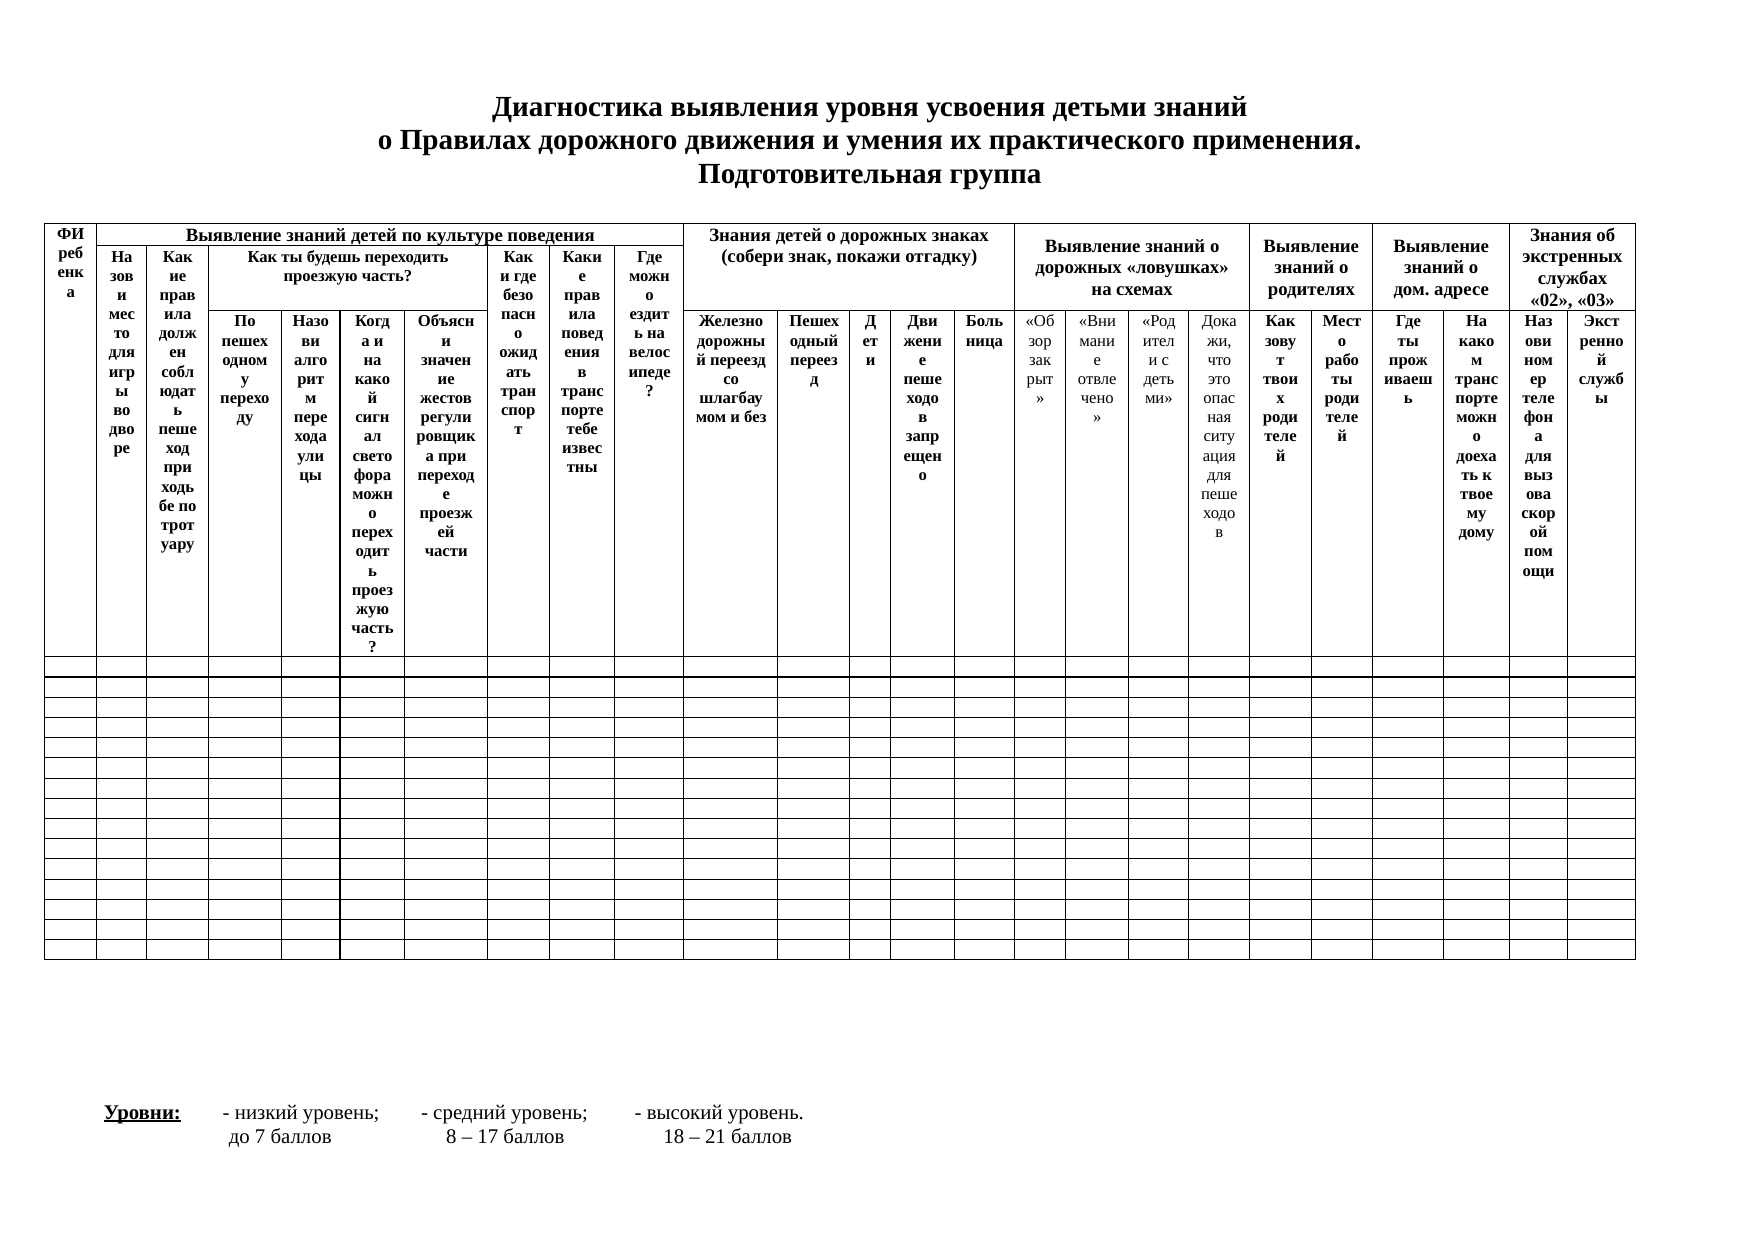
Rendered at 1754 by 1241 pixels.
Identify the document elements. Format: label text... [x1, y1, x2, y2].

table_cell [1312, 940, 1372, 959]
table_cell [282, 920, 339, 939]
table_cell [1189, 819, 1249, 838]
table_cell [209, 839, 281, 858]
table_cell [1015, 880, 1065, 899]
table_cell [97, 718, 146, 737]
table_cell [405, 698, 487, 717]
table_cell [955, 758, 1014, 777]
table_cell [97, 758, 146, 777]
table_cell [1015, 900, 1065, 919]
table_cell [341, 940, 404, 959]
table_cell [147, 859, 208, 878]
table_cell [891, 738, 954, 757]
table_header Выявление знаний детей по культуре поведения [97, 224, 683, 245]
table_cell [891, 758, 954, 777]
table_cell [488, 779, 549, 798]
table_cell [850, 900, 890, 919]
table_cell [684, 738, 777, 757]
table_cell [1189, 799, 1249, 818]
table_cell [97, 819, 146, 838]
table_cell [1312, 758, 1372, 777]
table_header Выявление знаний о дорожных «ловушках» на схемах [1015, 224, 1249, 310]
table_cell [850, 920, 890, 939]
table_cell Когда и на какой сигнал светофора можно переходить проезжую часть? [341, 311, 404, 656]
table_cell [209, 678, 281, 697]
table_cell [1129, 839, 1188, 858]
table_cell [97, 698, 146, 717]
table_cell [850, 657, 890, 676]
table_cell [341, 678, 404, 697]
table_cell [405, 839, 487, 858]
table_cell [850, 839, 890, 858]
table_cell Как ты будешь переходить проезжую часть? [209, 246, 487, 310]
table_cell [147, 758, 208, 777]
table_cell [615, 758, 683, 777]
table_cell [405, 799, 487, 818]
table_cell [615, 859, 683, 878]
table_cell [684, 839, 777, 858]
table_cell [341, 880, 404, 899]
table_cell [1189, 758, 1249, 777]
table_cell [209, 657, 281, 676]
table_cell [1066, 678, 1128, 697]
table_cell [488, 698, 549, 717]
table_cell [1373, 799, 1443, 818]
table_cell [405, 779, 487, 798]
table_cell [684, 819, 777, 838]
table_cell [684, 859, 777, 878]
table_cell [550, 920, 614, 939]
table_cell [615, 900, 683, 919]
table_cell [341, 839, 404, 858]
table_cell [955, 799, 1014, 818]
table_cell [850, 859, 890, 878]
table_cell [1444, 920, 1509, 939]
table_cell [1015, 779, 1065, 798]
table_cell [778, 678, 849, 697]
table_cell [1312, 698, 1372, 717]
table_cell [1189, 920, 1249, 939]
table_cell [282, 698, 339, 717]
table_cell [1373, 738, 1443, 757]
table_cell [488, 920, 549, 939]
table_cell [341, 698, 404, 717]
text Уровни: - низкий уровень; - средний уровень; - высокий уровень. [103, 1099, 1636, 1124]
table_cell [1129, 940, 1188, 959]
table_cell [1373, 940, 1443, 959]
table_cell [1373, 779, 1443, 798]
table_cell [1129, 738, 1188, 757]
table_cell [1444, 698, 1509, 717]
table_cell Какие правила поведения в транспорте тебе известны [550, 246, 614, 656]
table_cell [1373, 758, 1443, 777]
table_cell [1444, 718, 1509, 737]
table_cell [97, 859, 146, 878]
table_cell [405, 718, 487, 737]
table_cell [1568, 718, 1635, 737]
table_cell [1189, 880, 1249, 899]
table_cell [45, 900, 96, 919]
table_cell [1568, 859, 1635, 878]
table_cell [955, 738, 1014, 757]
table_cell [45, 718, 96, 737]
table_cell [778, 920, 849, 939]
table_cell [282, 738, 339, 757]
table_cell Докажи, что это опасная ситуация для пешеходов [1189, 311, 1249, 656]
table_cell [778, 738, 849, 757]
table_cell [1568, 758, 1635, 777]
table_cell [615, 678, 683, 697]
table_cell [209, 738, 281, 757]
table_cell [1189, 678, 1249, 697]
table_cell [1312, 819, 1372, 838]
table_cell [1373, 839, 1443, 858]
table_cell [1250, 758, 1311, 777]
table_cell [1312, 657, 1372, 676]
table_cell [1129, 779, 1188, 798]
table_cell [209, 920, 281, 939]
table_cell [282, 839, 339, 858]
table_cell [1189, 940, 1249, 959]
text о Правилах дорожного движения и умения их практического применения. [103, 122, 1636, 156]
table_cell [209, 859, 281, 878]
table_cell «Обзор закрыт» [1015, 311, 1065, 656]
table_cell [488, 799, 549, 818]
table_cell [1444, 758, 1509, 777]
table_cell [778, 819, 849, 838]
table_cell [778, 758, 849, 777]
table_cell [282, 678, 339, 697]
table_cell [45, 859, 96, 878]
table_cell [405, 657, 487, 676]
table_cell [209, 880, 281, 899]
table_cell [550, 859, 614, 878]
table_cell [1444, 779, 1509, 798]
table_cell [147, 880, 208, 899]
table_cell [209, 940, 281, 959]
table_cell [1510, 657, 1567, 676]
table_cell [209, 698, 281, 717]
table_cell [1568, 819, 1635, 838]
table_cell Пешеходный переезд [778, 311, 849, 656]
table_cell [147, 839, 208, 858]
table_cell [778, 799, 849, 818]
table_cell [684, 698, 777, 717]
table_cell [1510, 718, 1567, 737]
table_cell [1015, 718, 1065, 737]
table_cell [1015, 738, 1065, 757]
table_cell [97, 657, 146, 676]
table_cell [1066, 880, 1128, 899]
table_cell [1444, 657, 1509, 676]
table_cell [147, 678, 208, 697]
table_cell [282, 779, 339, 798]
table_cell [955, 678, 1014, 697]
table_cell [1189, 900, 1249, 919]
table_cell [1250, 718, 1311, 737]
table_cell [1066, 718, 1128, 737]
table_cell [45, 819, 96, 838]
table_cell [955, 940, 1014, 959]
table_cell [891, 940, 954, 959]
table_cell [1312, 920, 1372, 939]
table_cell [209, 900, 281, 919]
table_cell [341, 758, 404, 777]
table_cell [550, 698, 614, 717]
table_cell [550, 880, 614, 899]
table_cell [341, 920, 404, 939]
table_cell [1444, 678, 1509, 697]
table_cell [1189, 738, 1249, 757]
table_cell [850, 738, 890, 757]
table_cell [891, 839, 954, 858]
table_cell [1066, 920, 1128, 939]
table_cell [1373, 920, 1443, 939]
table_header Выявление знаний о родителях [1250, 224, 1372, 310]
table_cell Объясни значение жестов регулировщика при переходе проезжей части [405, 311, 487, 656]
table_cell [209, 758, 281, 777]
table_cell [1373, 678, 1443, 697]
table_cell [341, 799, 404, 818]
table_cell [1066, 900, 1128, 919]
table_cell [550, 819, 614, 838]
table_cell [891, 900, 954, 919]
table_cell [488, 900, 549, 919]
table_cell [1015, 940, 1065, 959]
table_cell [341, 779, 404, 798]
table_cell [341, 657, 404, 676]
table_cell [1510, 678, 1567, 697]
table_cell [850, 880, 890, 899]
table_cell [615, 940, 683, 959]
table_cell [1250, 779, 1311, 798]
table_cell [550, 678, 614, 697]
table_cell [955, 657, 1014, 676]
table_cell [282, 880, 339, 899]
table_cell [209, 718, 281, 737]
table_cell [45, 758, 96, 777]
table_cell [488, 819, 549, 838]
table_cell [147, 718, 208, 737]
table_cell [45, 880, 96, 899]
table_cell [97, 940, 146, 959]
table_cell [850, 940, 890, 959]
table_cell [778, 718, 849, 737]
table_cell [550, 779, 614, 798]
table_cell [1510, 900, 1567, 919]
table_cell [97, 900, 146, 919]
table_cell [955, 718, 1014, 737]
table_cell [615, 657, 683, 676]
table_cell [1189, 779, 1249, 798]
table_cell [1250, 657, 1311, 676]
table_cell [891, 880, 954, 899]
table_cell [97, 779, 146, 798]
table_cell [955, 819, 1014, 838]
table_cell [850, 819, 890, 838]
table_cell [45, 839, 96, 858]
table_cell [850, 698, 890, 717]
table_cell [1312, 718, 1372, 737]
table_cell [1510, 819, 1567, 838]
table_cell [684, 940, 777, 959]
table_cell [615, 880, 683, 899]
table_cell [1129, 698, 1188, 717]
table_cell [488, 678, 549, 697]
table_cell Назови алгоритм перехода улицы [282, 311, 339, 656]
table_cell [1189, 718, 1249, 737]
table_cell [147, 779, 208, 798]
table_cell [1250, 859, 1311, 878]
table_cell [955, 839, 1014, 858]
table_cell [550, 799, 614, 818]
table_cell [1444, 738, 1509, 757]
table_cell [1510, 940, 1567, 959]
table_cell [1510, 779, 1567, 798]
table_cell [550, 758, 614, 777]
table_cell [341, 819, 404, 838]
table_cell [550, 657, 614, 676]
table_cell [955, 779, 1014, 798]
table_cell На каком транспорте можно доехать к твоему дому [1444, 311, 1509, 656]
table_cell [1066, 779, 1128, 798]
table_cell Как зовут твоих родителей [1250, 311, 1311, 656]
table_cell [405, 880, 487, 899]
table_header Знания детей о дорожных знаках (собери знак, покажи отгадку) [684, 224, 1014, 310]
table_cell [1066, 698, 1128, 717]
table_cell [891, 657, 954, 676]
table_cell [97, 678, 146, 697]
table_cell [1066, 799, 1128, 818]
table_cell [1066, 940, 1128, 959]
table_cell [1568, 779, 1635, 798]
table_cell [1129, 758, 1188, 777]
table_cell [615, 799, 683, 818]
table_cell Назови номер телефона для вызова скорой помощи [1510, 311, 1567, 656]
table_cell [45, 678, 96, 697]
table_cell [1373, 859, 1443, 878]
table_cell [1250, 920, 1311, 939]
table_cell [1015, 657, 1065, 676]
table_cell [45, 920, 96, 939]
table_cell [1312, 880, 1372, 899]
table_cell Место работы родителей [1312, 311, 1372, 656]
table_cell [1250, 940, 1311, 959]
table_cell Где можно ездить на велосипеде? [615, 246, 683, 656]
table_cell Где ты проживаешь [1373, 311, 1443, 656]
table_cell [341, 738, 404, 757]
table_cell [1510, 880, 1567, 899]
table_cell [1066, 738, 1128, 757]
table_cell [778, 698, 849, 717]
table_cell [778, 779, 849, 798]
table_cell [1568, 839, 1635, 858]
table_cell [282, 940, 339, 959]
table_header Выявление знаний о дом. адресе [1373, 224, 1509, 310]
table_cell [1510, 859, 1567, 878]
table_cell [850, 779, 890, 798]
table_cell [341, 718, 404, 737]
table_cell [1129, 799, 1188, 818]
table_cell [147, 657, 208, 676]
table_cell [1129, 819, 1188, 838]
table_cell [955, 900, 1014, 919]
table_cell [282, 758, 339, 777]
table_cell [1015, 819, 1065, 838]
table_cell [1250, 678, 1311, 697]
table_cell [550, 900, 614, 919]
table_cell [550, 940, 614, 959]
table_cell [1312, 779, 1372, 798]
table_cell [684, 758, 777, 777]
table_cell [1510, 738, 1567, 757]
table_cell «Родители с детьми» [1129, 311, 1188, 656]
table_cell [615, 738, 683, 757]
table_cell [1312, 839, 1372, 858]
table_cell [282, 859, 339, 878]
table_cell [684, 718, 777, 737]
table_cell [1568, 678, 1635, 697]
table_cell [1189, 657, 1249, 676]
table_cell [209, 799, 281, 818]
table_header Знания об экстренных службах «02», «03» [1510, 224, 1635, 310]
table_cell [1015, 920, 1065, 939]
table_cell [341, 859, 404, 878]
table_cell [405, 940, 487, 959]
table_cell [1250, 819, 1311, 838]
table_cell [1568, 900, 1635, 919]
table_cell [1015, 839, 1065, 858]
table_cell [282, 819, 339, 838]
table_cell [891, 779, 954, 798]
table_cell [1510, 839, 1567, 858]
table_cell [1510, 920, 1567, 939]
text до 7 баллов 8 – 17 баллов 18 – 21 баллов [103, 1124, 1636, 1148]
table_cell [97, 839, 146, 858]
table_cell Дети [850, 311, 890, 656]
table_cell [1568, 657, 1635, 676]
table_cell [615, 698, 683, 717]
table_cell [209, 779, 281, 798]
table_cell [955, 920, 1014, 939]
table_cell [684, 920, 777, 939]
table_cell [891, 859, 954, 878]
table_cell [1250, 839, 1311, 858]
table_cell [147, 920, 208, 939]
table_cell Экстренной службы [1568, 311, 1635, 656]
table_cell Движение пешеходов запрещено [891, 311, 954, 656]
table_cell [1129, 859, 1188, 878]
table_cell [891, 920, 954, 939]
table_cell [850, 678, 890, 697]
table_header ФИ ребенка [45, 224, 96, 656]
table_cell [1373, 657, 1443, 676]
text Подготовительная группа [103, 156, 1636, 189]
table_cell [955, 859, 1014, 878]
table_cell [405, 678, 487, 697]
table_cell [1568, 698, 1635, 717]
table_cell [282, 799, 339, 818]
table_cell [955, 698, 1014, 717]
table_cell [147, 940, 208, 959]
table_cell [45, 779, 96, 798]
table_cell [147, 698, 208, 717]
table_cell [891, 678, 954, 697]
table_cell [1510, 698, 1567, 717]
table_cell [850, 718, 890, 737]
table_cell [1510, 799, 1567, 818]
table_cell [1568, 738, 1635, 757]
table_cell [850, 799, 890, 818]
table_cell [488, 657, 549, 676]
table_cell [1568, 940, 1635, 959]
table_cell [778, 859, 849, 878]
table_cell [778, 900, 849, 919]
table_cell Назови место для игры во дворе [97, 246, 146, 656]
table_cell [615, 920, 683, 939]
table_cell [488, 839, 549, 858]
table_cell [488, 758, 549, 777]
table_cell [97, 880, 146, 899]
table_cell [550, 738, 614, 757]
table_cell [97, 920, 146, 939]
table_cell [1129, 880, 1188, 899]
table_cell [488, 940, 549, 959]
table_cell [1373, 880, 1443, 899]
table_cell [405, 900, 487, 919]
table_cell [97, 738, 146, 757]
table_cell [1250, 698, 1311, 717]
table_cell [1250, 738, 1311, 757]
table_cell [1066, 657, 1128, 676]
table_cell [488, 859, 549, 878]
table_cell [45, 698, 96, 717]
table_cell [1129, 900, 1188, 919]
table_cell [209, 819, 281, 838]
table_cell [550, 718, 614, 737]
table_cell [282, 718, 339, 737]
table_cell [1444, 799, 1509, 818]
table_cell [488, 718, 549, 737]
table_cell [1568, 880, 1635, 899]
table_cell [1129, 920, 1188, 939]
table_cell [1015, 859, 1065, 878]
table_cell [684, 880, 777, 899]
table_cell [45, 657, 96, 676]
table_cell [891, 799, 954, 818]
table_cell [1189, 839, 1249, 858]
table_cell [1250, 880, 1311, 899]
table_cell [1444, 880, 1509, 899]
table_cell По пешеходному переходу [209, 311, 281, 656]
table_cell [1312, 738, 1372, 757]
table_cell [1444, 859, 1509, 878]
table_cell [45, 799, 96, 818]
table_cell [1015, 678, 1065, 697]
table_cell [1373, 900, 1443, 919]
table_cell [147, 900, 208, 919]
table_cell [850, 758, 890, 777]
table_cell Как и где безопасно ожидать транспорт [488, 246, 549, 656]
table_cell [1312, 678, 1372, 697]
table_cell [684, 678, 777, 697]
table_cell [1312, 859, 1372, 878]
table_cell [684, 799, 777, 818]
table_cell [1312, 900, 1372, 919]
table_cell [684, 779, 777, 798]
table_cell [282, 900, 339, 919]
table_cell [778, 657, 849, 676]
table_cell [488, 880, 549, 899]
text Диагностика выявления уровня усвоения детьми знаний [103, 89, 1636, 122]
table_cell [891, 718, 954, 737]
table_cell [282, 657, 339, 676]
table_cell [1189, 698, 1249, 717]
table_cell [778, 839, 849, 858]
table_cell [778, 880, 849, 899]
table_cell [955, 880, 1014, 899]
table_cell [1015, 758, 1065, 777]
table_cell [1444, 900, 1509, 919]
table_cell [1444, 819, 1509, 838]
table_cell [405, 920, 487, 939]
table_cell [1312, 799, 1372, 818]
table_cell [405, 738, 487, 757]
table_cell [405, 758, 487, 777]
table_cell [1015, 698, 1065, 717]
table_cell Больница [955, 311, 1014, 656]
table_cell Железнодорожный переезд со шлагбаумом и без [684, 311, 777, 656]
table_cell [615, 839, 683, 858]
table_cell [45, 738, 96, 757]
table_cell [1015, 799, 1065, 818]
table_cell [1373, 819, 1443, 838]
table_cell [615, 718, 683, 737]
table_cell [1444, 839, 1509, 858]
table_cell [45, 940, 96, 959]
table_cell [1373, 718, 1443, 737]
table_cell [615, 819, 683, 838]
table_cell [405, 859, 487, 878]
table_cell [1129, 657, 1188, 676]
table_cell [1568, 799, 1635, 818]
table_cell [615, 779, 683, 798]
table_cell [1510, 758, 1567, 777]
table_cell [1250, 900, 1311, 919]
table_cell [684, 900, 777, 919]
table_cell [1373, 698, 1443, 717]
table_cell [1066, 859, 1128, 878]
table_cell [97, 799, 146, 818]
table_cell [341, 900, 404, 919]
table_cell [778, 940, 849, 959]
table_cell [488, 738, 549, 757]
table_cell [891, 819, 954, 838]
table_cell [684, 657, 777, 676]
table_cell [1129, 718, 1188, 737]
table_cell [1189, 859, 1249, 878]
table_cell [1066, 758, 1128, 777]
table_cell [147, 738, 208, 757]
table_cell [147, 819, 208, 838]
table_cell [147, 799, 208, 818]
table_cell [1250, 799, 1311, 818]
table_cell [1129, 678, 1188, 697]
table_cell [1066, 839, 1128, 858]
table_cell [550, 839, 614, 858]
table_cell [1444, 940, 1509, 959]
table_cell [891, 698, 954, 717]
table_cell [1066, 819, 1128, 838]
table_cell Какие правила должен соблюдать пешеход при ходьбе по тротуару [147, 246, 208, 656]
table_cell [405, 819, 487, 838]
table_cell «Внимание отвлечено» [1066, 311, 1128, 656]
table_cell [1568, 920, 1635, 939]
